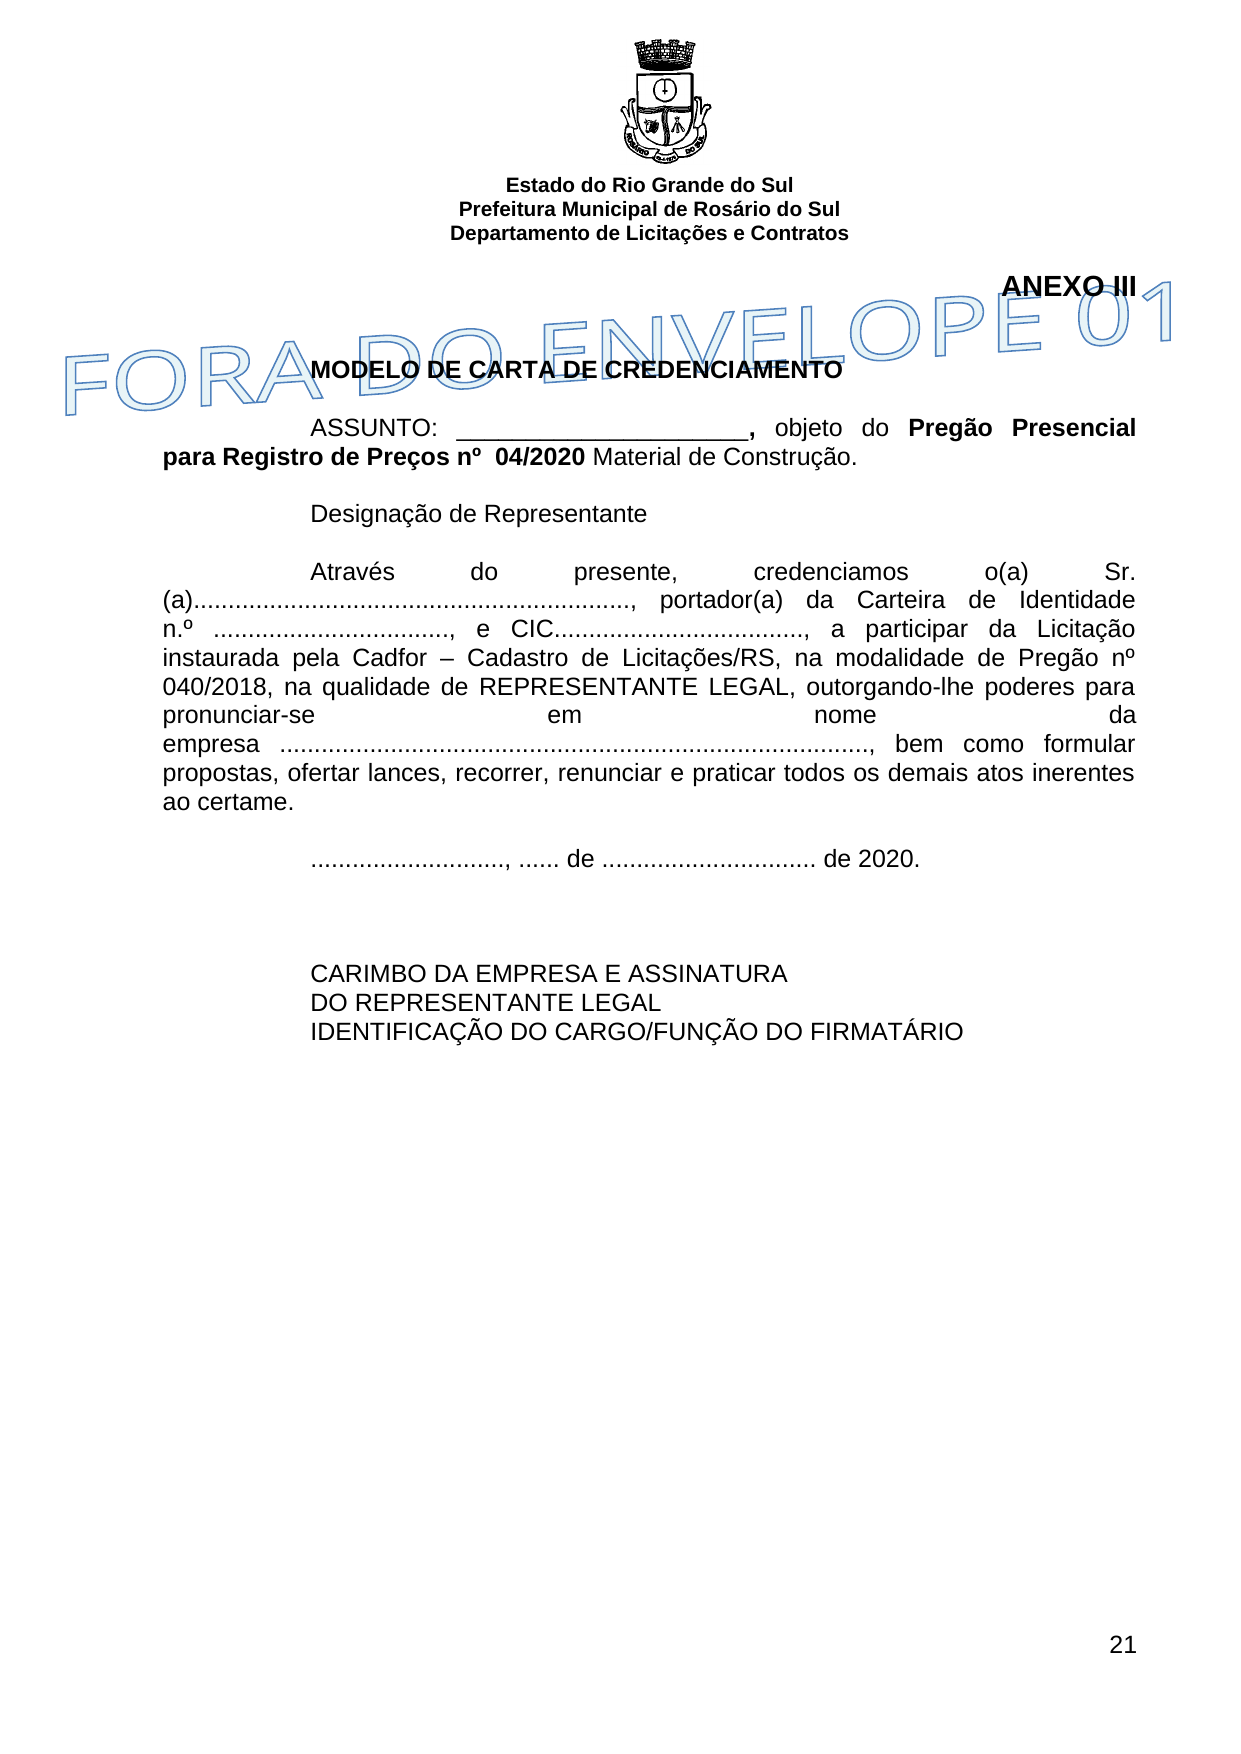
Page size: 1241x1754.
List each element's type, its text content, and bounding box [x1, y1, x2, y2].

text ASSUNTO: _____________________, objeto do Pregão Presencial para Registro de Preços nº 04/2020 Material de Construção. [162, 413, 1137, 471]
text ANEXO III [162, 269, 1137, 303]
text DO REPRESENTANTE LEGAL [162, 988, 1137, 1017]
text Designação de Representante [162, 499, 1137, 528]
text ............................, ...... de ............................... de 2020. [162, 844, 1137, 873]
text Através do presente, credenciamos o(a) Sr.(a)..............................................................., portador(a) da Carteira de Identidade n.º .................................., e CIC...................................., a participar da Licitação instaurada pela Cadfor – Cadastro de Licitações/RS, na modalidade de Pregão nº 040/2018, na qualidade de REPRESENTANTE LEGAL, outorgando-lhe poderes para pronunciar-se em nome da empresa ....................................................................................., bem como formular propostas, ofertar lances, recorrer, renunciar e praticar todos os demais atos inerentes ao certame. [162, 557, 1137, 816]
subtitle MODELO DE CARTA DE CREDENCIAMENTO [162, 356, 1137, 384]
text IDENTIFICAÇÃO DO CARGO/FUNÇÃO DO FIRMATÁRIO [162, 1017, 1137, 1046]
picture [617, 39, 713, 165]
text CARIMBO DA EMPRESA E ASSINATURA [162, 959, 1137, 988]
